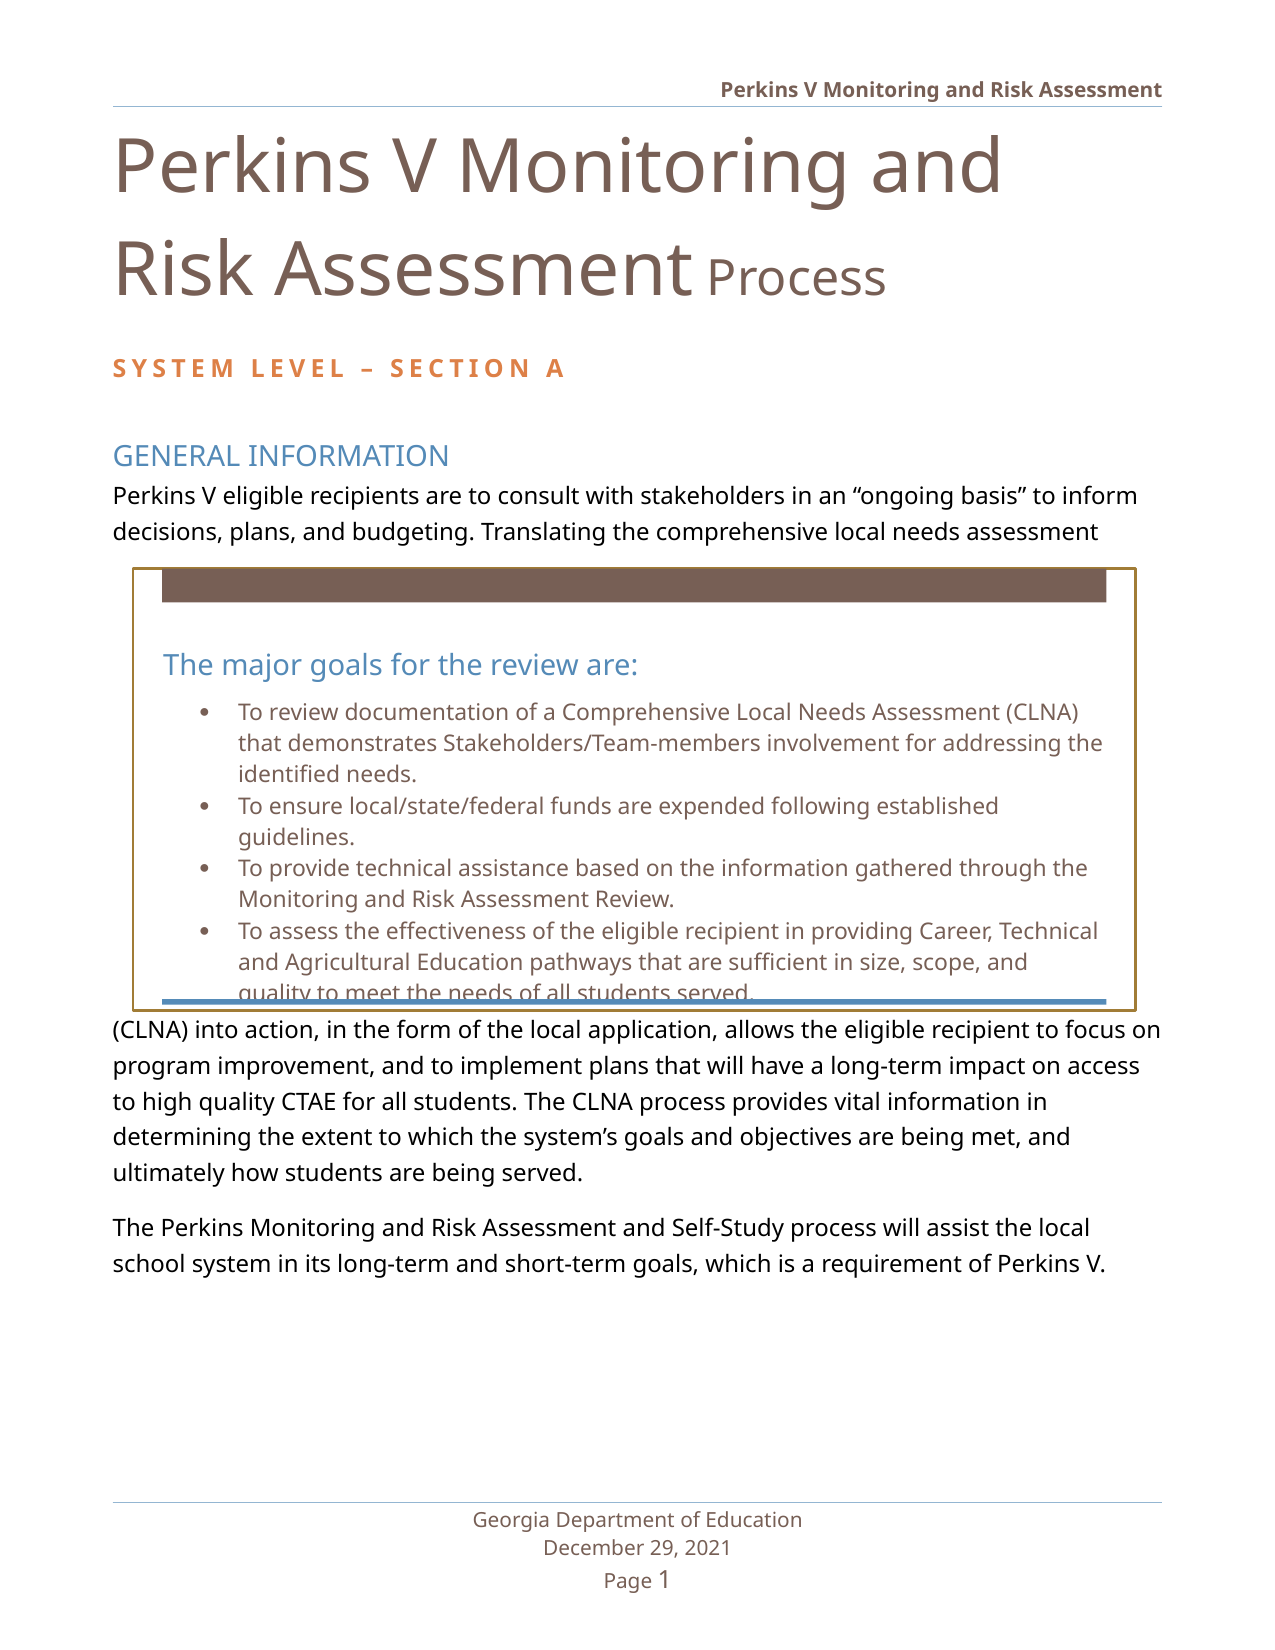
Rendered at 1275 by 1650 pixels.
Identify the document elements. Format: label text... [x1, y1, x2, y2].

text Perkins V eligible recipients are to consult with stakeholders in an “ongoing basis” to inform decisions, plans, and budgeting. Translating the comprehensive local needs assessment (CLNA) into action, in the form of the local application, allows the eligible recipient to focus on program improvement, and to implement plans that will have a long-term impact on access to high quality CTAE for all students. The CLNA process provides vital information in determining the extent to which the system’s goals and objectives are being met, and ultimately how students are being served. [112, 479, 1162, 1188]
text The Perkins Monitoring and Risk Assessment and Self-Study process will assist the local school system in its long-term and short-term goals, which is a requirement of Perkins V. [112, 1211, 1162, 1279]
title Process [112, 112, 1162, 317]
text GENERAL INFORMATION [112, 435, 1162, 475]
